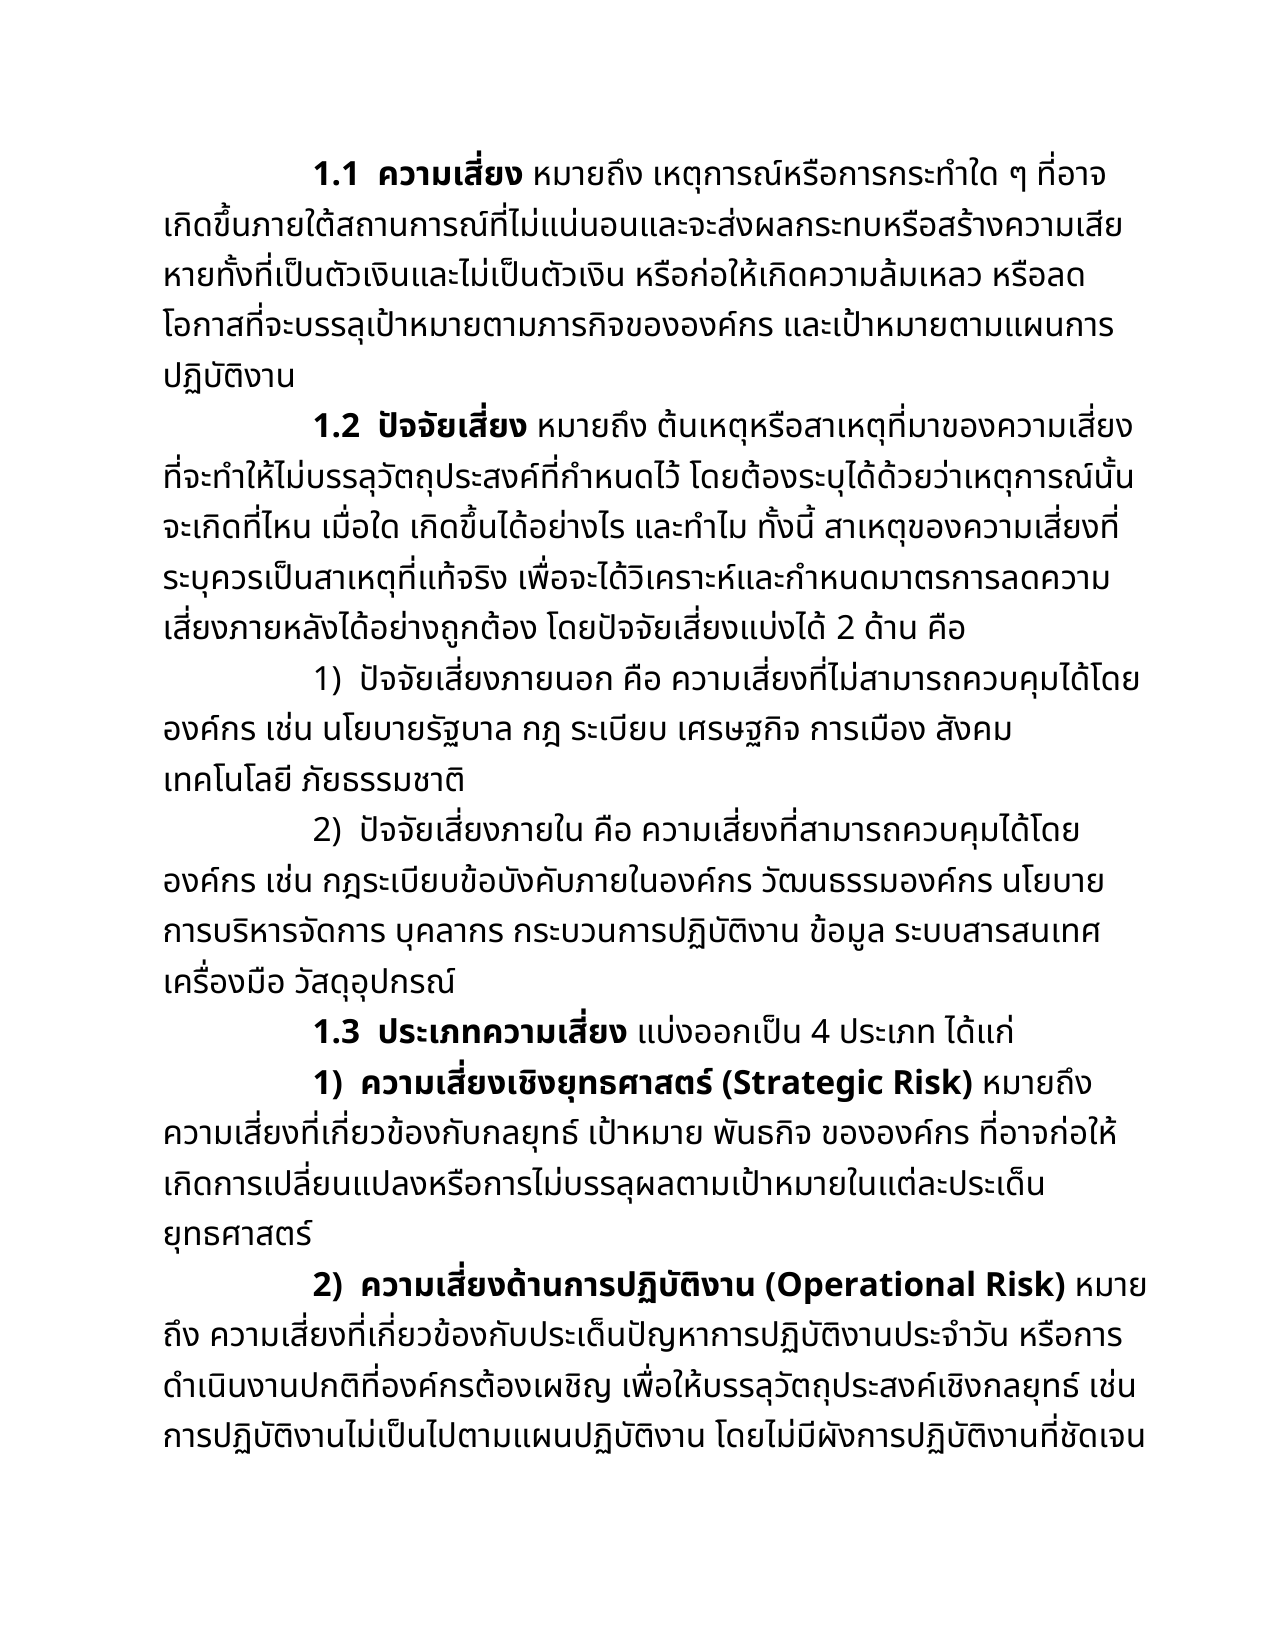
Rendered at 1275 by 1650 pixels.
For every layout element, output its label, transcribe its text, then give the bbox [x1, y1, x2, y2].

text 1) ปัจจัยเสี่ยงภายนอก คือ ความเสี่ยงที่ไม่สามารถควบคุมได้โดยองค์กร เช่น นโยบายรัฐบาล กฎ ระเบียบ เศรษฐกิจ การเมือง สังคม เทคโนโลยี ภัยธรรมชาติ [162, 655, 1152, 806]
text 1.3 ประเภทความเสี่ยง แบ่งออกเป็น 4 ประเภท ได้แก่ [162, 1008, 1152, 1059]
text 1.1 ความเสี่ยง หมายถึง เหตุการณ์หรือการกระทำใด ๆ ที่อาจเกิดขึ้นภายใต้สถานการณ์ที่ไม่แน่นอนและจะส่งผลกระทบหรือสร้างความเสียหายทั้งที่เป็นตัวเงินและไม่เป็นตัวเงิน หรือก่อให้เกิดความล้มเหลว หรือลดโอกาสที่จะบรรลุเป้าหมายตามภารกิจขององค์กร และเป้าหมายตามแผนการปฏิบัติงาน [162, 150, 1152, 402]
text 2) ปัจจัยเสี่ยงภายใน คือ ความเสี่ยงที่สามารถควบคุมได้โดยองค์กร เช่น กฎระเบียบข้อบังคับภายในองค์กร วัฒนธรรมองค์กร นโยบายการบริหารจัดการ บุคลากร กระบวนการปฏิบัติงาน ข้อมูล ระบบสารสนเทศ เครื่องมือ วัสดุอุปกรณ์ [162, 806, 1152, 1008]
text 1.2 ปัจจัยเสี่ยง หมายถึง ต้นเหตุหรือสาเหตุที่มาของความเสี่ยง ที่จะทำให้ไม่บรรลุวัตถุประสงค์ที่กำหนดไว้ โดยต้องระบุได้ด้วยว่าเหตุการณ์นั้นจะเกิดที่ไหน เมื่อใด เกิดขึ้นได้อย่างไร และทำไม ทั้งนี้ สาเหตุของความเสี่ยงที่ระบุควรเป็นสาเหตุที่แท้จริง เพื่อจะได้วิเคราะห์และกำหนดมาตรการลดความเสี่ยงภายหลังได้อย่างถูกต้อง โดยปัจจัยเสี่ยงแบ่งได้ 2 ด้าน คือ [162, 402, 1152, 655]
text 1) ความเสี่ยงเชิงยุทธศาสตร์ (Strategic Risk) หมายถึง ความเสี่ยงที่เกี่ยวข้องกับกลยุทธ์ เป้าหมาย พันธกิจ ขององค์กร ที่อาจก่อให้เกิดการเปลี่ยนแปลงหรือการไม่บรรลุผลตามเป้าหมายในแต่ละประเด็นยุทธศาสตร์ [162, 1059, 1152, 1261]
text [162, 1261, 1152, 1462]
